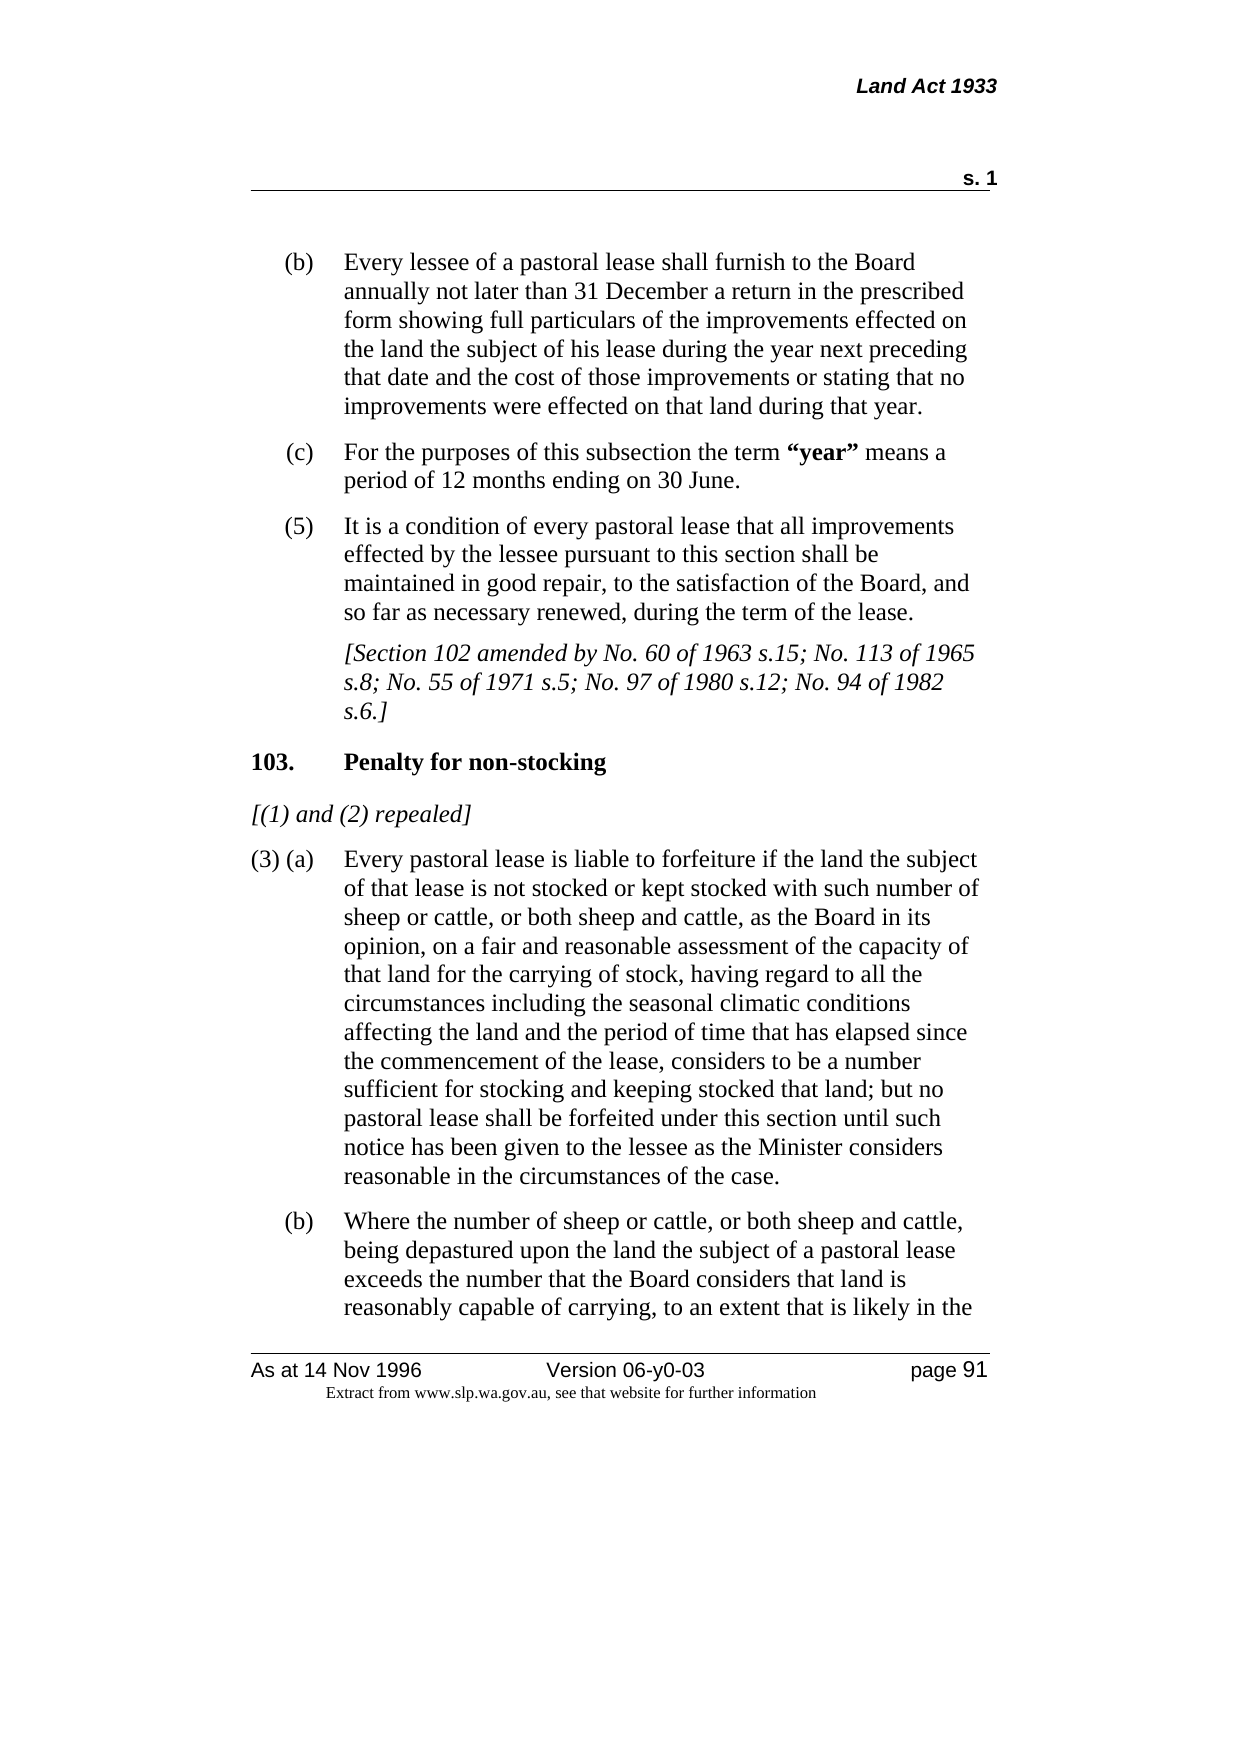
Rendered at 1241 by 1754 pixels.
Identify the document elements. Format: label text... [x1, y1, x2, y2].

text (5) It is a condition of every pastoral lease that all improvements effected by the lessee pursuant to this section shall be maintained in good repair, to the satisfaction of the Board, and so far as necessary renewed, during the term of the lease. [251, 511, 990, 626]
text [Section 102 amended by No. 60 of 1963 s.15; No. 113 of 1965 s.8; No. 55 of 1971 s.5; No. 97 of 1980 s.12; No. 94 of 1982 s.6.] [251, 638, 990, 724]
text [251, 1206, 990, 1321]
text (3) (a) Every pastoral lease is liable to forfeiture if the land the subject of that lease is not stocked or kept stocked with such number of sheep or cattle, or both sheep and cattle, as the Board in its opinion, on a fair and reasonable assessment of the capacity of that land for the carrying of stock, having regard to all the circumstances including the seasonal climatic conditions affecting the land and the period of time that has elapsed since the commencement of the lease, considers to be a number sufficient for stocking and keeping stocked that land; but no pastoral lease shall be forfeited under this section until such notice has been given to the lessee as the Minister considers reasonable in the circumstances of the case. [251, 844, 990, 1189]
text (b) Every lessee of a pastoral lease shall furnish to the Board annually not later than 31 December a return in the prescribed form showing full particulars of the improvements effected on the land the subject of his lease during the year next preceding that date and the cost of those improvements or stating that no improvements were effected on that land during that year. [251, 247, 990, 420]
text (c) For the purposes of this subsection the term “year” means a period of 12 months ending on 30 June. [251, 437, 990, 494]
text [(1) and (2) repealed] [251, 799, 990, 828]
subtitle 103. Penalty for non-stocking [251, 747, 990, 776]
